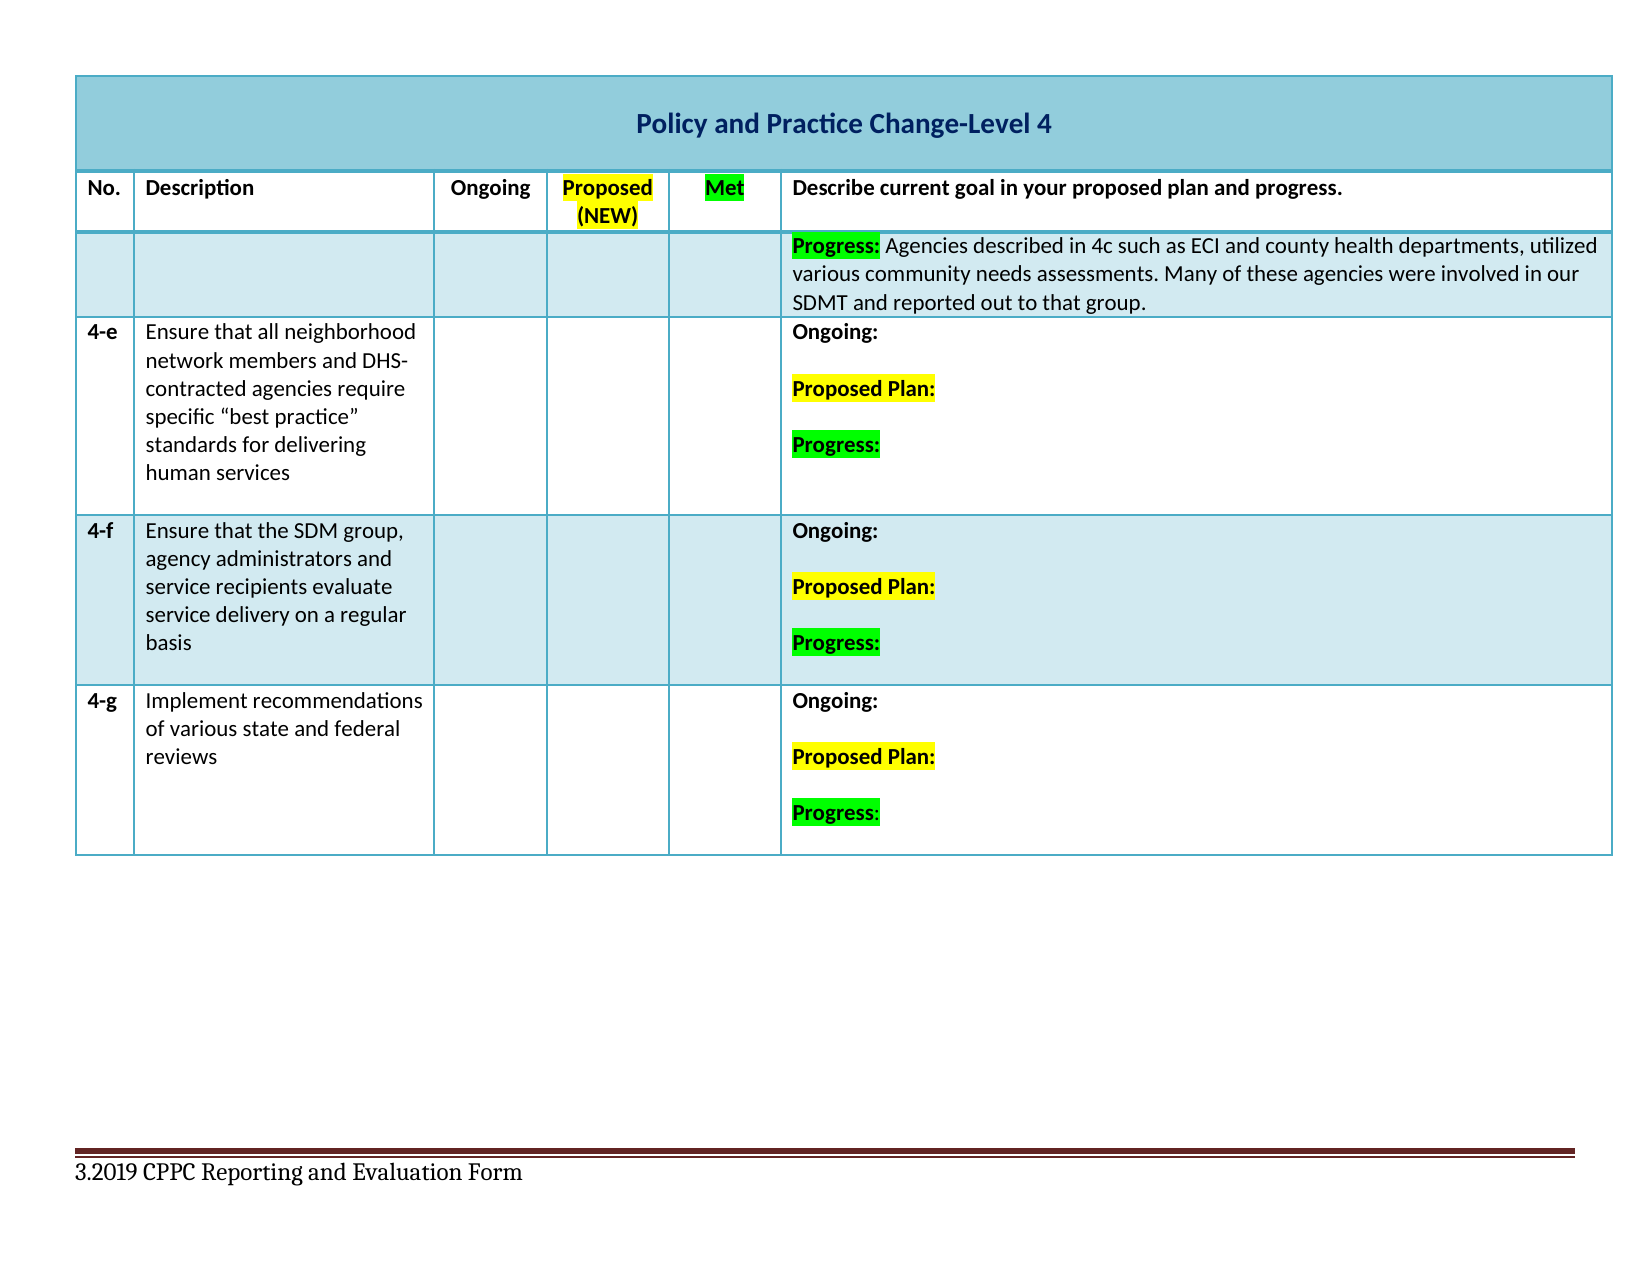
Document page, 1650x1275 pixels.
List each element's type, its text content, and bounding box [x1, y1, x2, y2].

table_cell Ongoing: Proposed Plan: Progress: [782, 516, 1611, 684]
table_cell Description [135, 173, 433, 229]
table_cell Ongoing [435, 173, 546, 229]
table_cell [782, 234, 1611, 316]
table_cell Implement recommendations of various state and federal reviews [135, 686, 433, 854]
table_cell [670, 318, 780, 514]
table_cell [435, 318, 546, 514]
table_cell [548, 234, 668, 316]
table_cell Ongoing: Proposed Plan: Progress: [782, 686, 1611, 854]
table_header Policy and Practice Change-Level 4 [77, 77, 1611, 169]
table_cell [548, 686, 668, 854]
table_cell 4-g [77, 686, 133, 854]
table_cell [670, 516, 780, 684]
table_cell X [435, 234, 546, 316]
table_cell Ensure that all neighborhood network members and DHS-contracted agencies require specific “best practice” standards for delivering human services [135, 318, 433, 514]
table_cell Ongoing: Proposed Plan: Progress: [782, 318, 1611, 514]
table_cell 4-e [77, 318, 133, 514]
table_cell [548, 318, 668, 514]
table_cell [435, 516, 546, 684]
table_cell 4-d [77, 234, 133, 316]
table_cell [435, 686, 546, 854]
table_cell Ensure that the SDM group, agency administrators and service recipients evaluate service delivery on a regular basis [135, 516, 433, 684]
table_cell 4-f [77, 516, 133, 684]
table_cell Met [670, 173, 780, 229]
table_cell [670, 686, 780, 854]
table_cell [670, 234, 780, 316]
table_cell Describe current goal in your proposed plan and progress. [782, 173, 1611, 229]
table_cell No. [77, 173, 133, 229]
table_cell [135, 234, 433, 316]
table_cell [548, 516, 668, 684]
table_cell Proposed (NEW) [548, 173, 668, 229]
